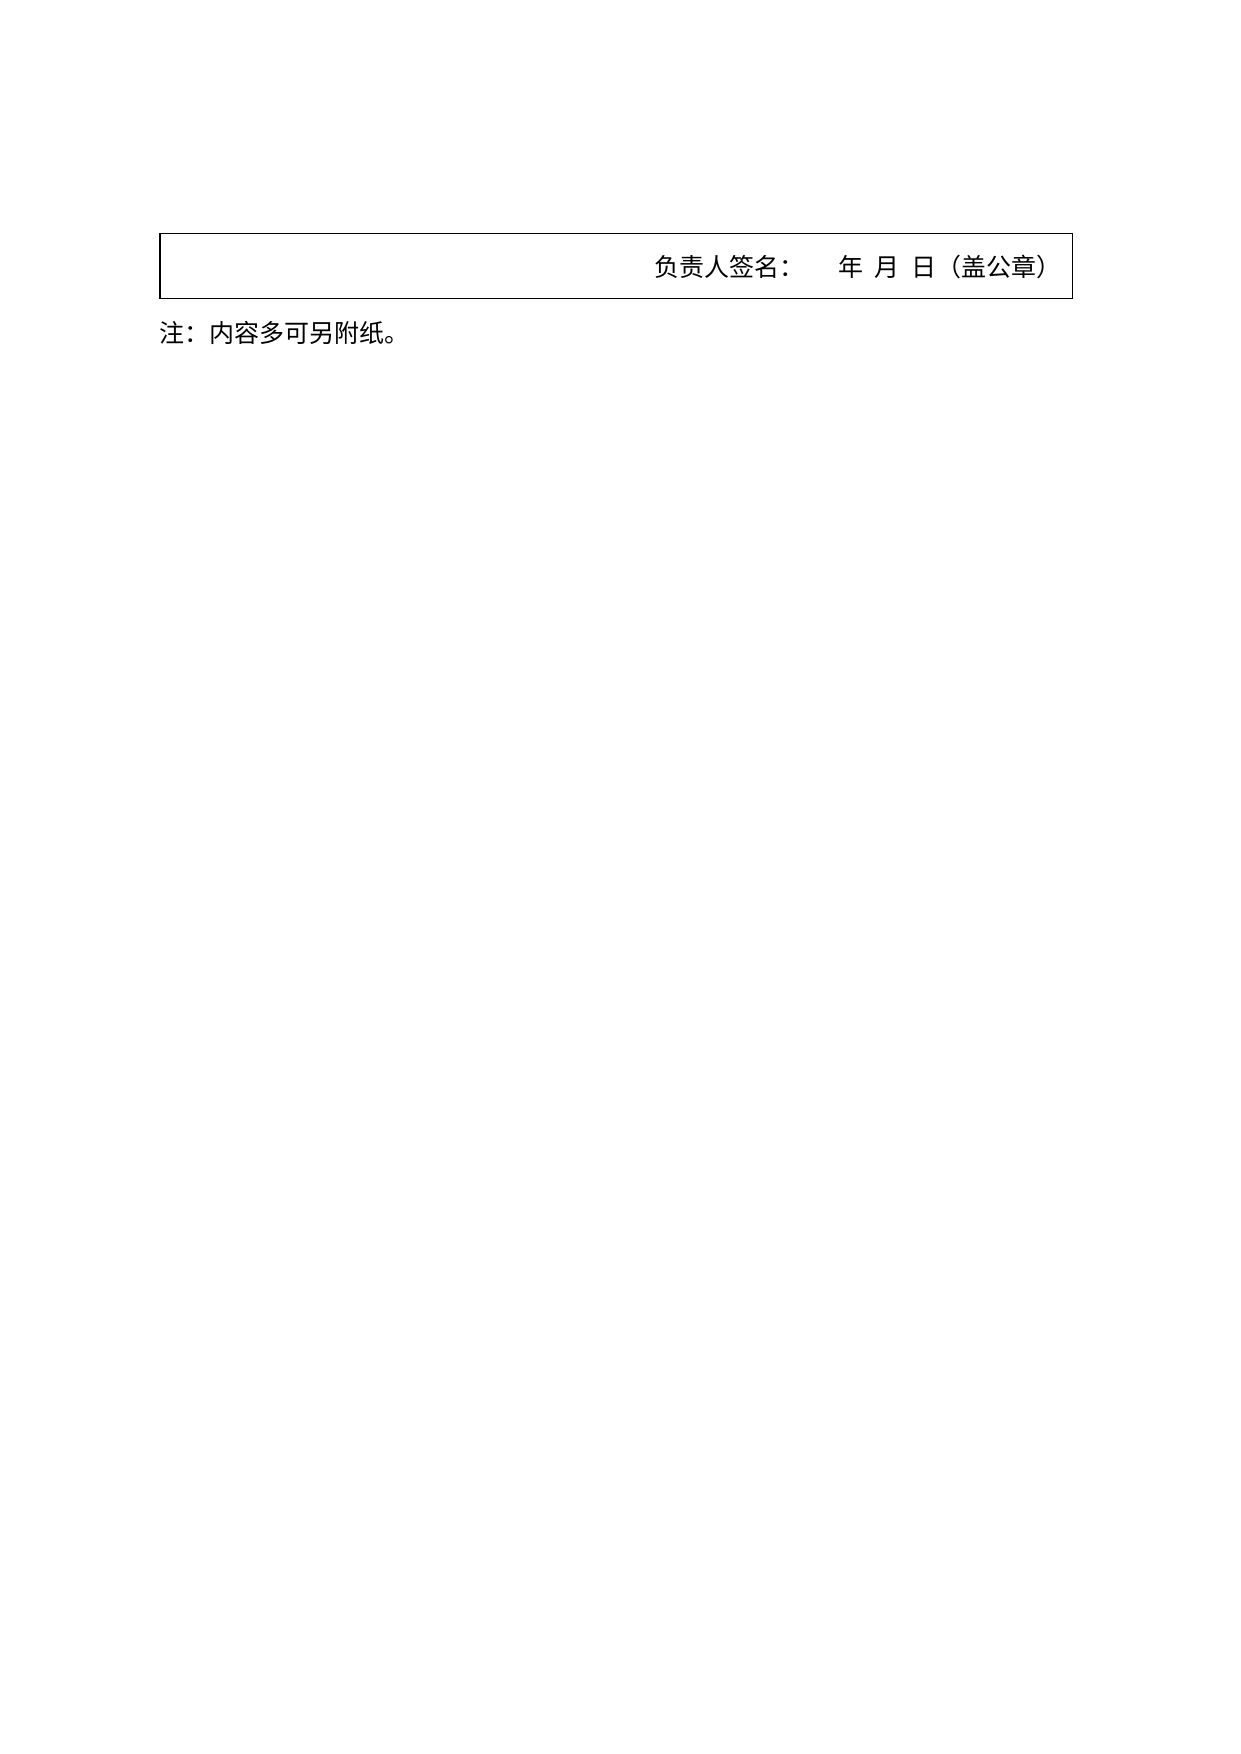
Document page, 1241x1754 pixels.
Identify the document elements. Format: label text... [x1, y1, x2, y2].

table_cell 负责人签名： 年 月 日（盖公章） [161, 234, 1072, 298]
text 注：内容多可另附纸。 [159, 299, 1081, 364]
